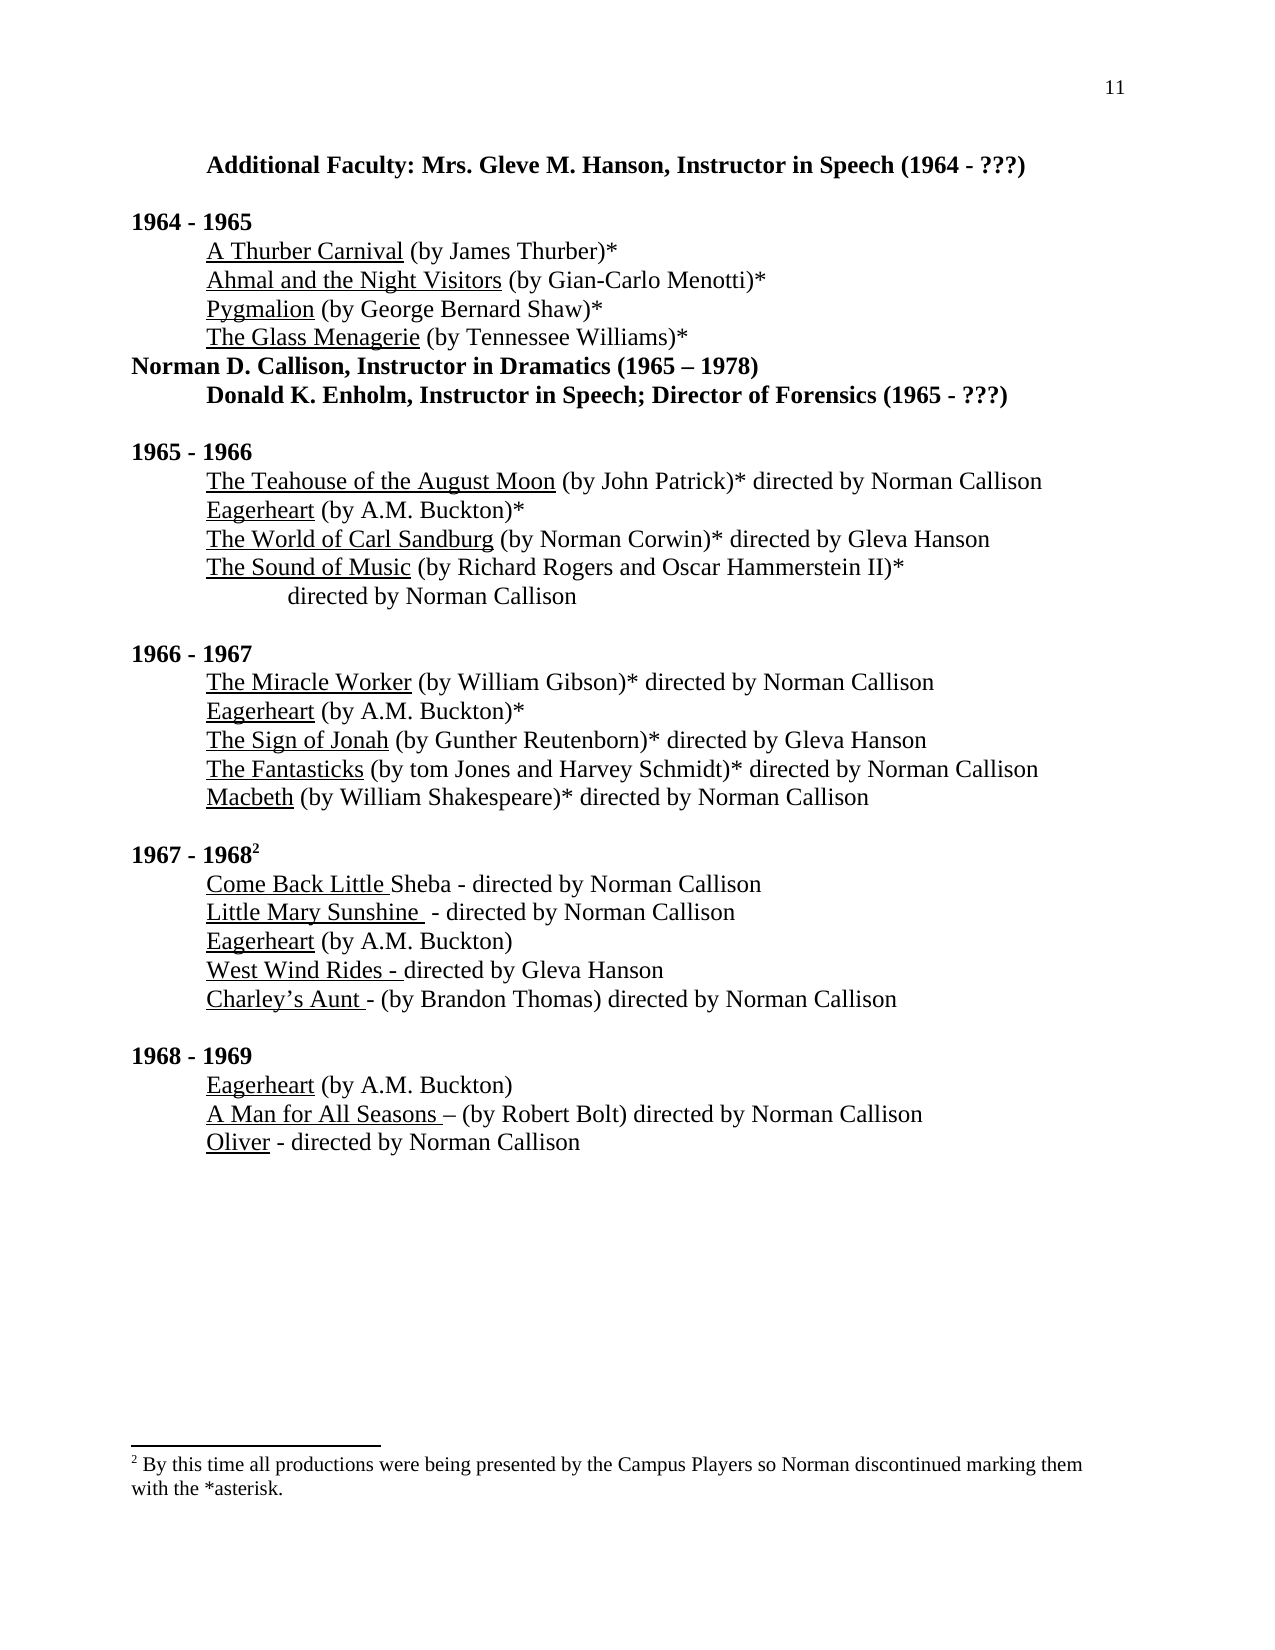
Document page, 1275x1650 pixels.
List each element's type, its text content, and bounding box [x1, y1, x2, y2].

text Norman D. Callison, Instructor in Dramatics (1965 – 1978) [131, 351, 1125, 380]
text The Fantasticks (by tom Jones and Harvey Schmidt)* directed by Norman Callison [131, 754, 1125, 782]
text The World of Carl Sandburg (by Norman Corwin)* directed by Gleva Hanson [131, 524, 1125, 552]
text The Miracle Worker (by William Gibson)* directed by Norman Callison [131, 667, 1125, 696]
text The Teahouse of the August Moon (by John Patrick)* directed by Norman Callison [131, 466, 1125, 495]
text Ahmal and the Night Visitors (by Gian-Carlo Menotti)* [131, 265, 1125, 294]
text Eagerheart (by A.M. Buckton) [131, 1070, 1125, 1099]
text A Man for All Seasons – (by Robert Bolt) directed by Norman Callison [131, 1099, 1125, 1127]
text directed by Norman Callison [206, 581, 1125, 610]
text Donald K. Enholm, Instructor in Speech; Director of Forensics (1965 - ???) [131, 380, 1125, 409]
text Eagerheart (by A.M. Buckton)* [131, 696, 1125, 725]
text Come Back Little Sheba - directed by Norman Callison [131, 869, 1125, 897]
text Macbeth (by William Shakespeare)* directed by Norman Callison [131, 782, 1125, 811]
text Oliver - directed by Norman Callison [131, 1127, 1125, 1156]
text A Thurber Carnival (by James Thurber)* [131, 236, 1125, 265]
text Charley’s Aunt - (by Brandon Thomas) directed by Norman Callison [131, 984, 1125, 1012]
text 1964 - 1965 [131, 207, 1125, 236]
text West Wind Rides - directed by Gleva Hanson [131, 955, 1125, 984]
text Little Mary Sunshine - directed by Norman Callison [131, 897, 1125, 926]
text Pygmalion (by George Bernard Shaw)* [131, 294, 1125, 322]
text Eagerheart (by A.M. Buckton)* [131, 495, 1125, 524]
text The Sound of Music (by Richard Rogers and Oscar Hammerstein II)* [131, 552, 1125, 581]
text The Glass Menagerie (by Tennessee Williams)* [131, 322, 1125, 351]
text 1968 - 1969 [131, 1041, 1125, 1070]
text Eagerheart (by A.M. Buckton) [131, 926, 1125, 955]
text 1967 - 1968 [131, 840, 1125, 869]
text 1966 - 1967 [131, 639, 1125, 667]
text 1965 - 1966 [131, 437, 1125, 466]
text The Sign of Jonah (by Gunther Reutenborn)* directed by Gleva Hanson [131, 725, 1125, 754]
text Additional Faculty: Mrs. Gleve M. Hanson, Instructor in Speech (1964 - ???) [131, 150, 1125, 179]
